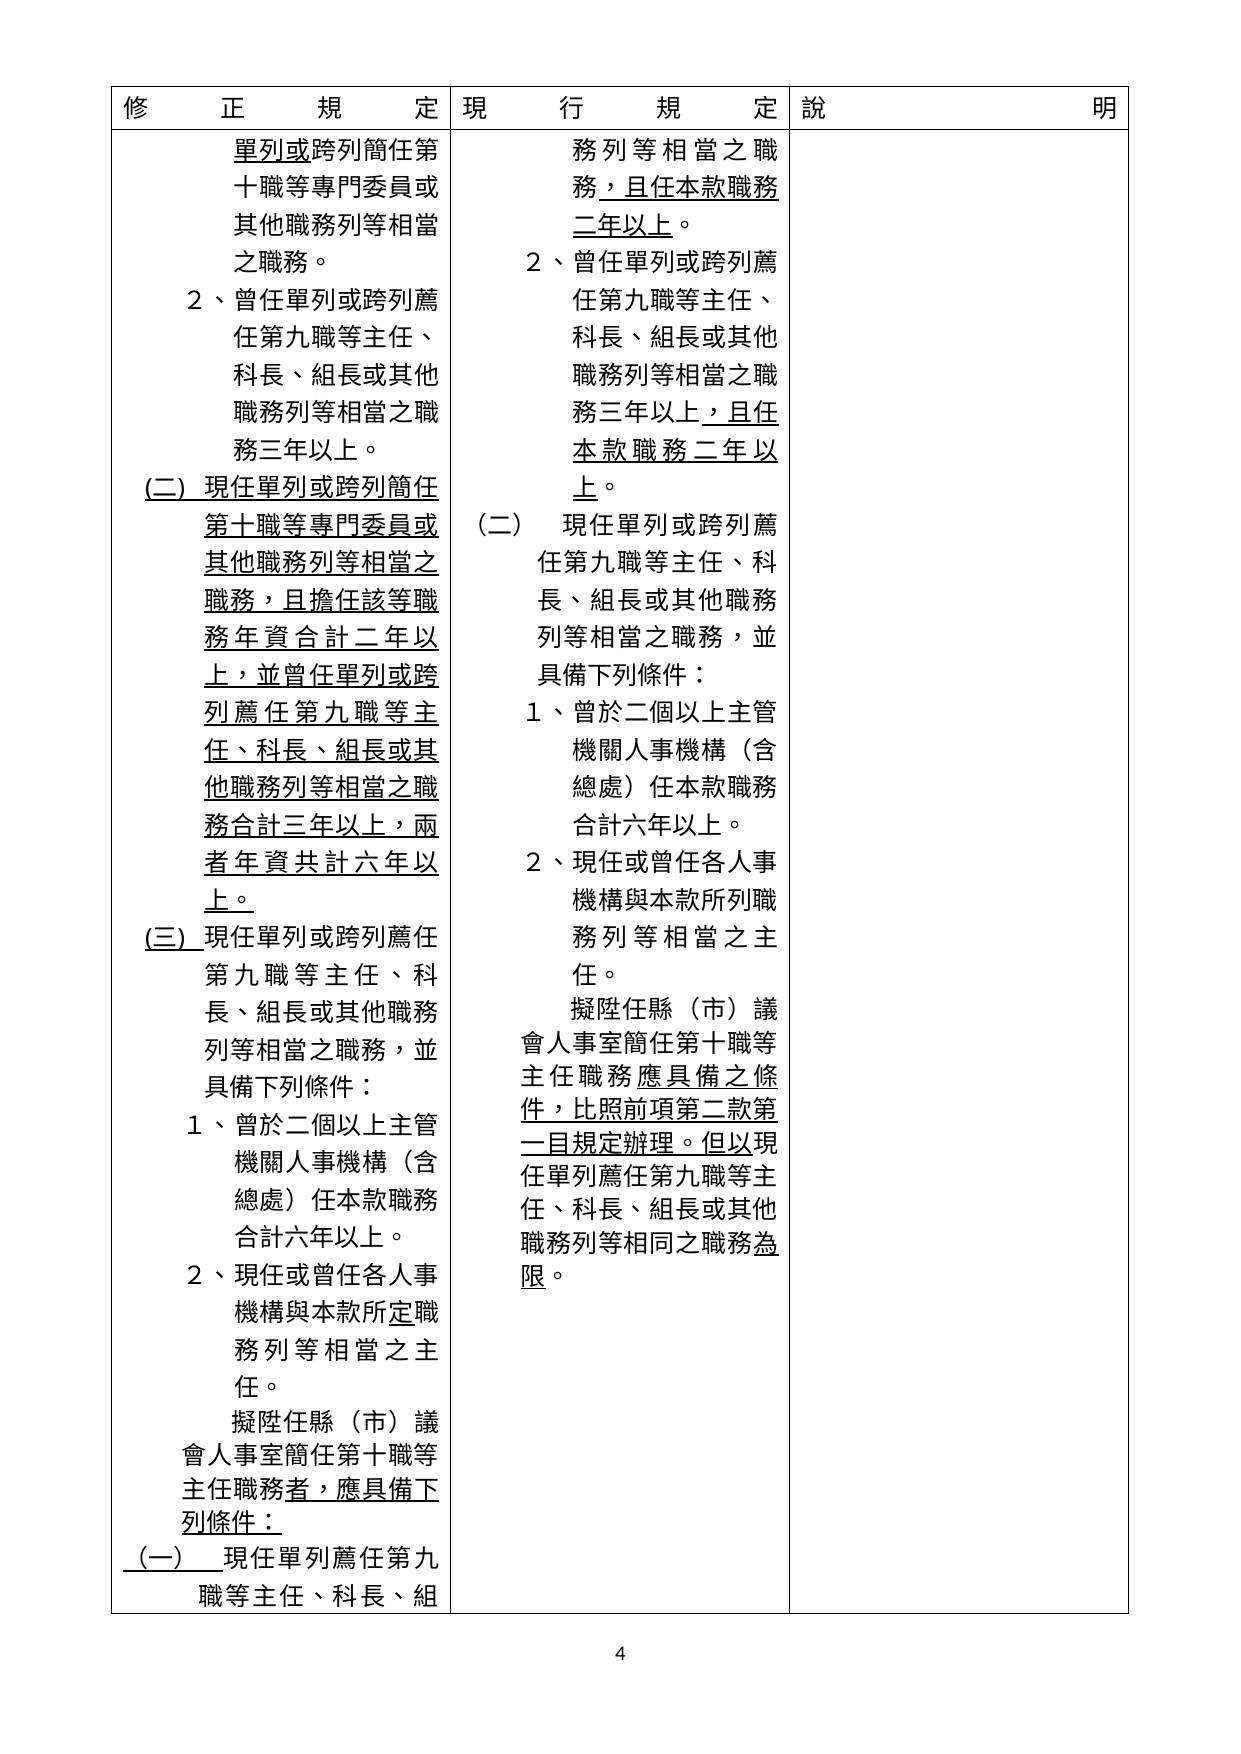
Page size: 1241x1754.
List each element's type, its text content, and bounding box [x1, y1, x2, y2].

table_header 說明 [790, 87, 1128, 129]
table_header 修正規定 [112, 87, 450, 129]
table_header 現行規定 [451, 87, 789, 129]
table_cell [451, 130, 789, 1613]
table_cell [112, 130, 450, 1613]
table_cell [790, 130, 1128, 1613]
